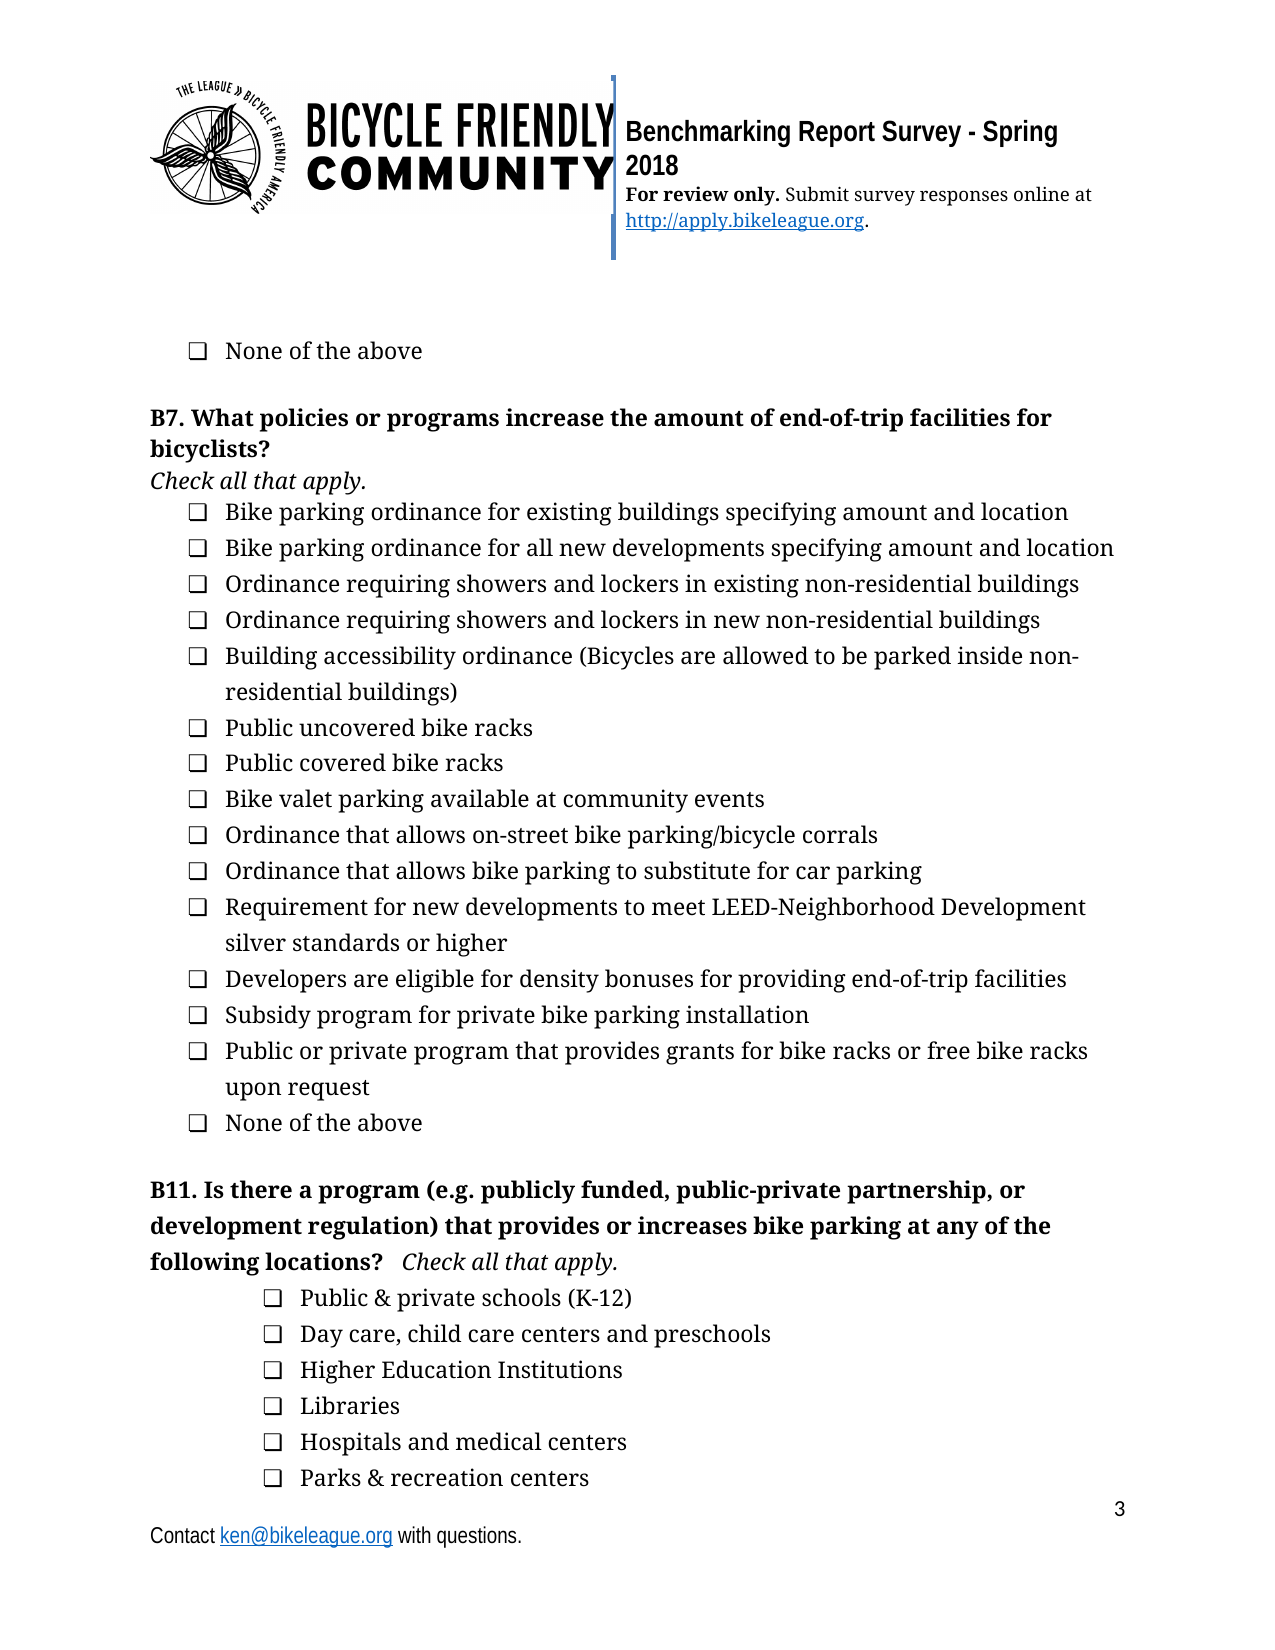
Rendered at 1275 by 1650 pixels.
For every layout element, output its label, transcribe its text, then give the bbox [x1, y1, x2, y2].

list Bike parking ordinance for all new developments specifying amount and location [187, 532, 1125, 563]
list Day care, child care centers and preschools [225, 1318, 1125, 1349]
list Public & private schools (K-12) [225, 1282, 1125, 1313]
list Public uncovered bike racks [187, 711, 1125, 743]
list Requirement for new developments to meet LEED-Neighborhood Development silver standards or higher [187, 891, 1125, 958]
list Public or private program that provides grants for bike racks or free bike racks upon request [187, 1035, 1125, 1102]
text Check all that apply. [150, 464, 1125, 496]
list Building accessibility ordinance (Bicycles are allowed to be parked inside non-residential buildings) [187, 639, 1125, 707]
list Public covered bike racks [187, 747, 1125, 779]
text B11. Is there a program (e.g. publicly funded, public-private partnership, or development regulation) that provides or increases bike parking at any of the following locations? Check all that apply. [150, 1174, 1125, 1277]
list Bike valet parking available at community events [187, 783, 1125, 814]
list Bike parking ordinance for existing buildings specifying amount and location [187, 496, 1125, 527]
list Parks & recreation centers [225, 1461, 1125, 1493]
list Ordinance requiring showers and lockers in new non-residential buildings [187, 604, 1125, 635]
text B7. What policies or programs increase the amount of end-of-trip facilities for bicyclists? [150, 402, 1125, 464]
list Higher Education Institutions [225, 1354, 1125, 1385]
list Ordinance that allows on-street bike parking/bicycle corrals [187, 819, 1125, 851]
list Libraries [225, 1389, 1125, 1421]
list None of the above [187, 335, 1125, 366]
list None of the above [187, 1107, 1125, 1138]
list Developers are eligible for density bonuses for providing end-of-trip facilities [187, 963, 1125, 994]
list Ordinance that allows bike parking to substitute for car parking [187, 855, 1125, 886]
list Ordinance requiring showers and lockers in existing non-residential buildings [187, 568, 1125, 599]
list Subsidy program for private bike parking installation [187, 999, 1125, 1030]
list Hospitals and medical centers [225, 1426, 1125, 1457]
picture [150, 81, 614, 214]
